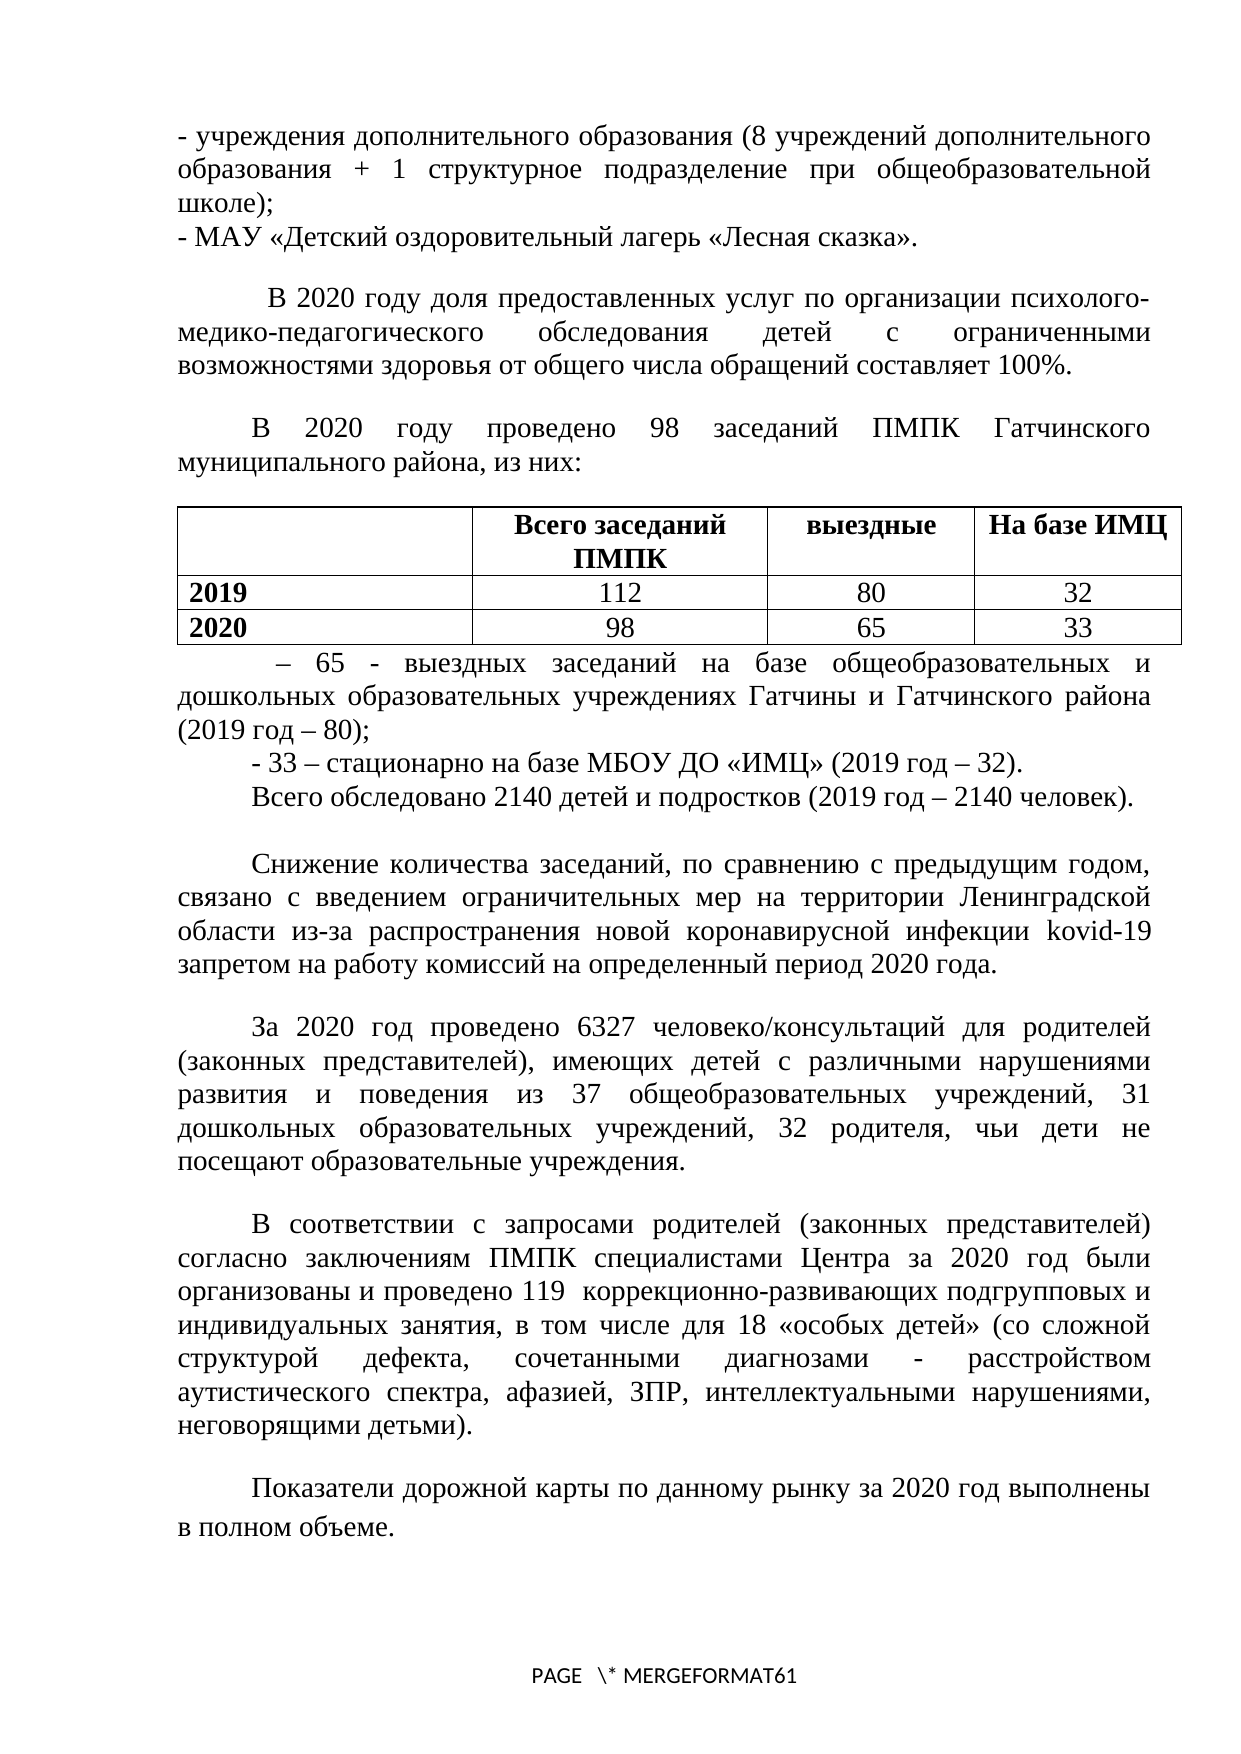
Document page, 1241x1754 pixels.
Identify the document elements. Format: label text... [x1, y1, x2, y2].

table_cell 2019 [178, 576, 472, 609]
table_cell 98 [473, 610, 767, 644]
text В 2020 году проведено 98 заседаний ПМПК Гатчинского муниципального района, из них: [177, 410, 1152, 477]
text В 2020 году доля предоставленных услуг по организации психолого-медико-педагогического обследования детей с ограниченными возможностями здоровья от общего числа обращений составляет 100%. [177, 280, 1152, 381]
table_header Всего заседаний ПМПК [473, 508, 767, 574]
table_header На базе ИМЦ [975, 508, 1181, 574]
table_header [178, 508, 472, 574]
text Показатели дорожной карты по данному рынку за 2020 год выполнены в полном объеме. [177, 1470, 1152, 1542]
table_header выездные [768, 508, 974, 574]
text Снижение количества заседаний, по сравнению с предыдущим годом, связано с введением ограничительных мер на территории Ленинградской области из-за распространения новой коронавирусной инфекции kovid-19 запретом на работу комиссий на определенный период 2020 года. [177, 846, 1152, 980]
table_cell 32 [975, 576, 1181, 609]
table_cell 65 [768, 610, 974, 644]
table_cell 112 [473, 576, 767, 609]
table_cell 33 [975, 610, 1181, 644]
text В соответствии с запросами родителей (законных представителей) согласно заключениям ПМПК специалистами Центра за 2020 год были организованы и проведено 119 коррекционно-развивающих подгрупповых и индивидуальных занятия, в том числе для 18 «особых детей» (со сложной структурой дефекта, сочетанными диагнозами - расстройством аутистического спектра, афазией, ЗПР, интеллектуальными нарушениями, неговорящими детьми). [177, 1206, 1152, 1441]
text - 33 – стационарно на базе МБОУ ДО «ИМЦ» (2019 год – 32). [177, 745, 1152, 779]
table_cell 80 [768, 576, 974, 609]
text - МАУ «Детский оздоровительный лагерь «Лесная сказка». [177, 219, 1152, 252]
text Всего обследовано 2140 детей и подростков (2019 год – 2140 человек). [177, 779, 1152, 812]
text – 65 - выездных заседаний на базе общеобразовательных и дошкольных образовательных учреждениях Гатчины и Гатчинского района (2019 год – 80); [177, 645, 1152, 745]
table_cell 2020 [178, 610, 472, 644]
text За 2020 год проведено 6327 человеко/консультаций для родителей (законных представителей), имеющих детей с различными нарушениями развития и поведения из 37 общеобразовательных учреждений, 31 дошкольных образовательных учреждений, 32 родителя, чьи дети не посещают образовательные учреждения. [177, 1009, 1152, 1177]
text - учреждения дополнительного образования (8 учреждений дополнительного образования + 1 структурное подразделение при общеобразовательной школе); [177, 118, 1152, 219]
